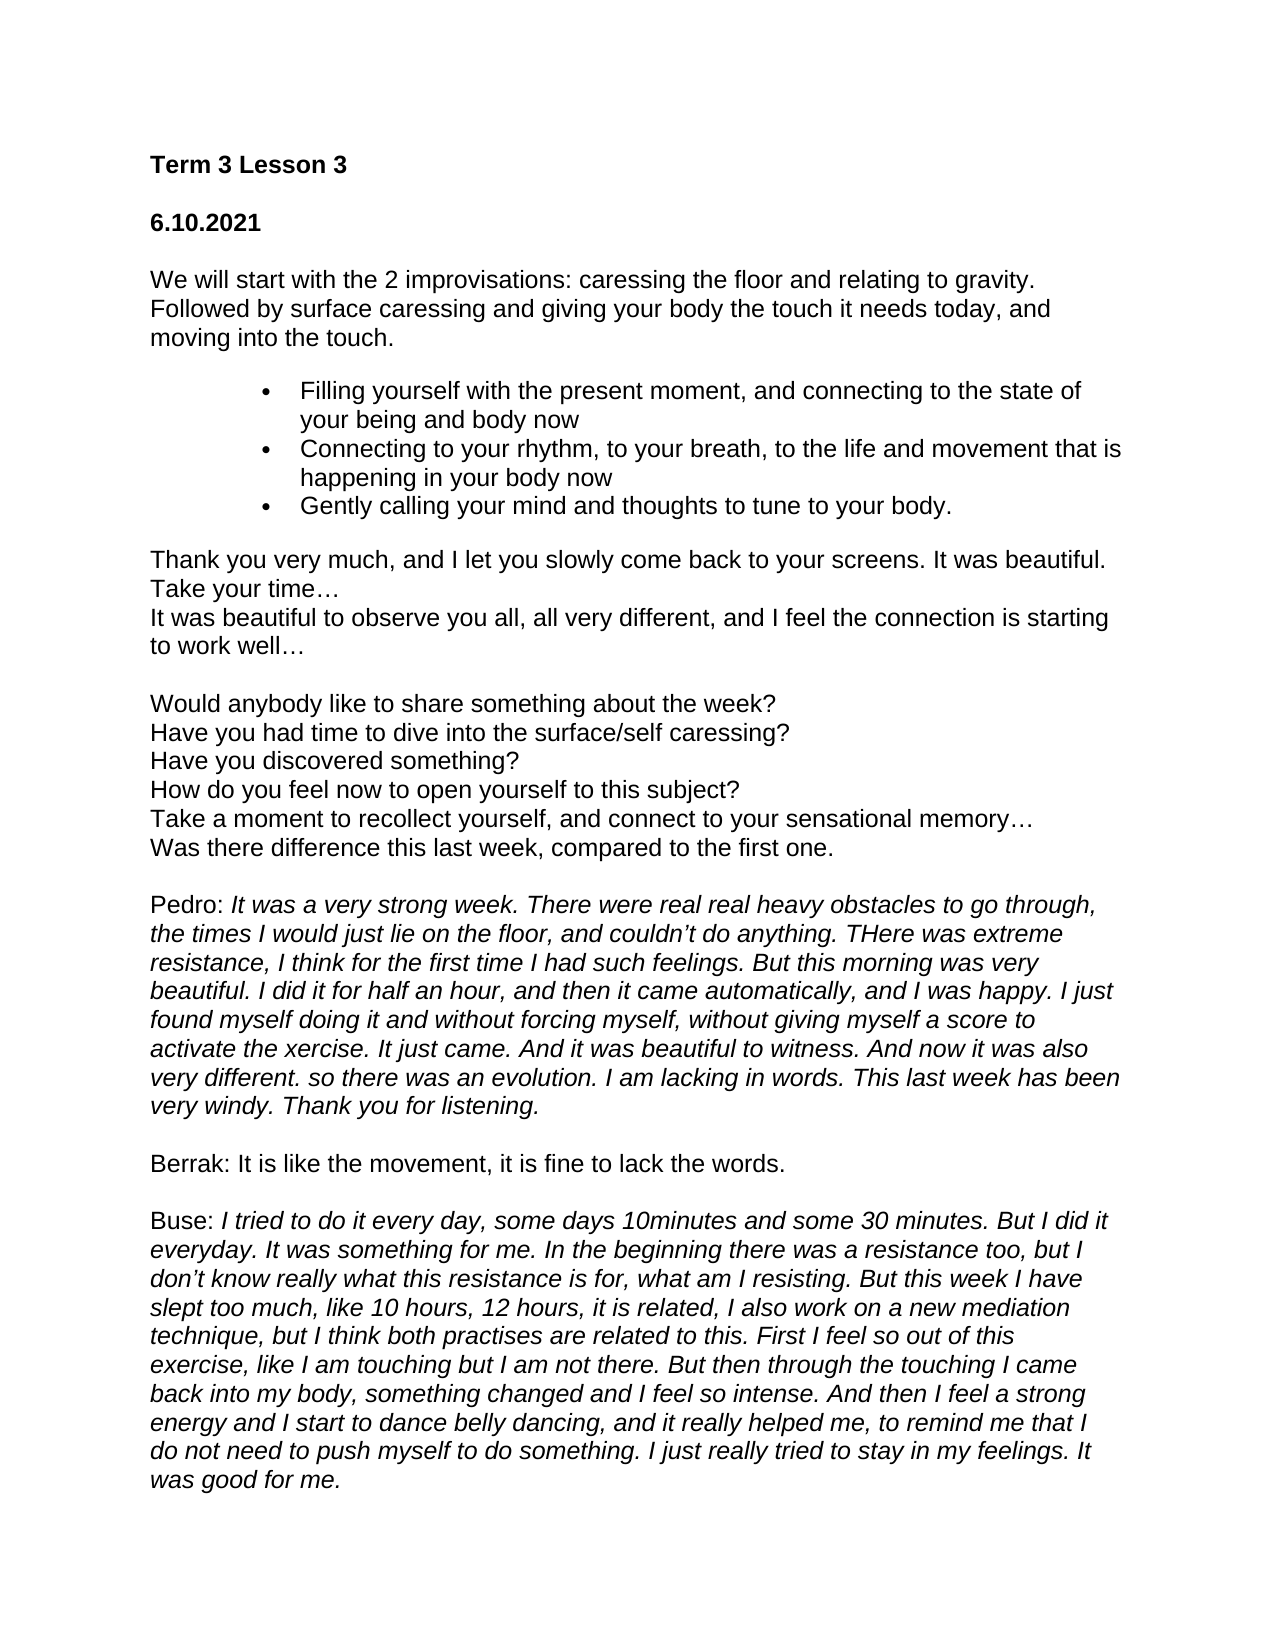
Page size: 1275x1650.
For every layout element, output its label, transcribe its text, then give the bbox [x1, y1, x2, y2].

text Have you had time to dive into the surface/self caressing? [150, 717, 1125, 746]
text Take a moment to recollect yourself, and connect to your sensational memory… [150, 804, 1125, 832]
text Buse: I tried to do it every day, some days 10minutes and some 30 minutes. But I did it everyday. It was something for me. In the beginning there was a resistance too, but I don’t know really what this resistance is for, what am I resisting. But this week I have slept too much, like 10 hours, 12 hours, it is related, I also work on a new mediation technique, but I think both practises are related to this. First I feel so out of this exercise, like I am touching but I am not there. But then through the touching I came back into my body, something changed and I feel so intense. And then I feel a strong energy and I start to dance belly dancing, and it really helped me, to remind me that I do not need to push myself to do something. I just really tried to stay in my feelings. It was good for me. [150, 1206, 1125, 1494]
text Thank you very much, and I let you slowly come back to your screens. It was beautiful. Take your time… [150, 545, 1125, 602]
text We will start with the 2 improvisations: caressing the floor and relating to gravity. [150, 265, 1125, 294]
text 6.10.2021 [150, 207, 1125, 236]
text Followed by surface caressing and giving your body the touch it needs today, and moving into the touch. [150, 294, 1125, 351]
text Term 3 Lesson 3 [150, 150, 1125, 179]
text How do you feel now to open yourself to this subject? [150, 775, 1125, 804]
text Have you discovered something? [150, 746, 1125, 775]
text It was beautiful to observe you all, all very different, and I feel the connection is starting to work well… [150, 602, 1125, 660]
list Connecting to your rhythm, to your breath, to the life and movement that is happening in your body now [262, 434, 1125, 491]
text Would anybody like to share something about the week? [150, 689, 1125, 717]
text Was there difference this last week, compared to the first one. [150, 832, 1125, 861]
list Gently calling your mind and thoughts to tune to your body. [262, 491, 1125, 520]
list Filling yourself with the present moment, and connecting to the state of your being and body now [262, 376, 1125, 434]
text Berrak: It is like the movement, it is fine to lack the words. [150, 1149, 1125, 1177]
text Pedro: It was a very strong week. There were real real heavy obstacles to go through, the times I would just lie on the floor, and couldn’t do anything. THere was extreme resistance, I think for the first time I had such feelings. But this morning was very beautiful. I did it for half an hour, and then it came automatically, and I was happy. I just found myself doing it and without forcing myself, without giving myself a score to activate the xercise. It just came. And it was beautiful to witness. And now it was also very different. so there was an evolution. I am lacking in words. This last week has been very windy. Thank you for listening. [150, 890, 1125, 1120]
